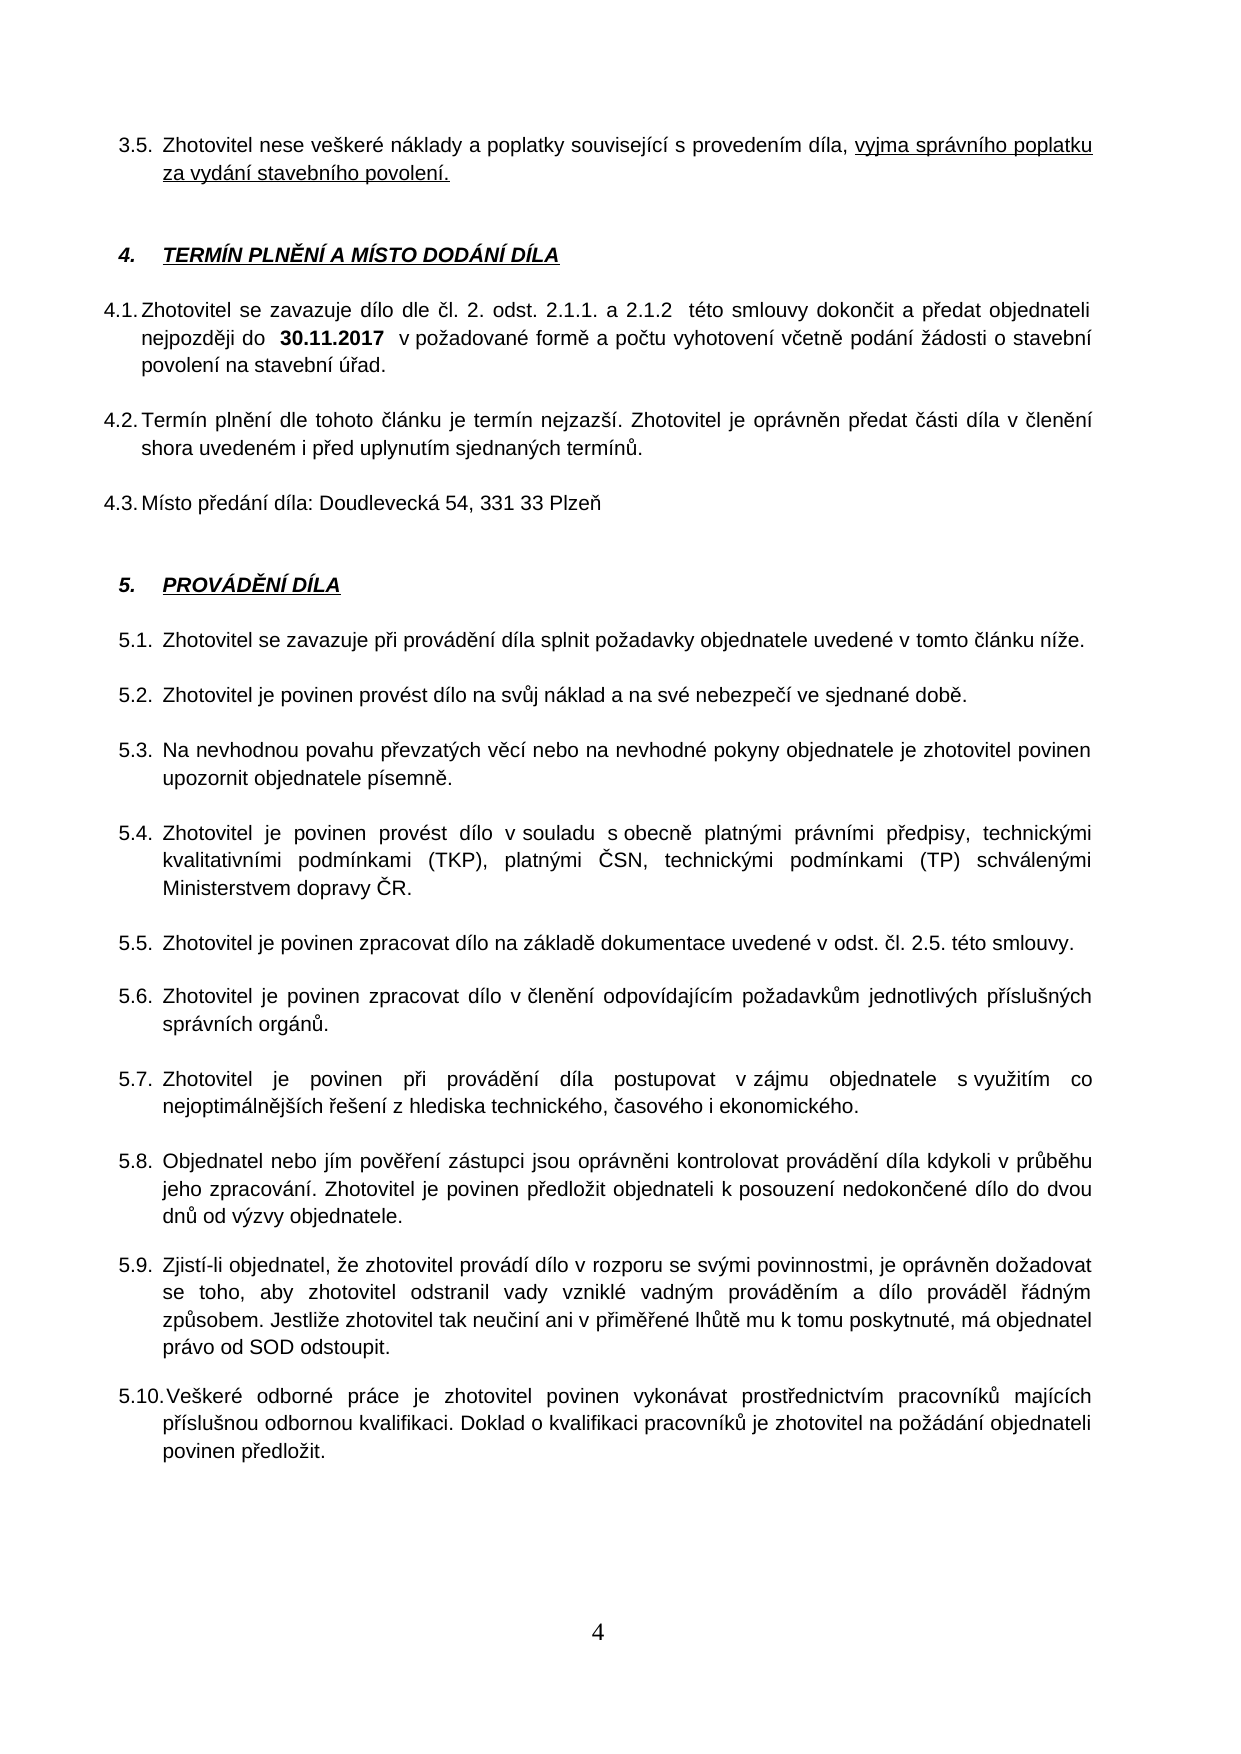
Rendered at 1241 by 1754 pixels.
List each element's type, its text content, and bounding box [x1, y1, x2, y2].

list Zhotovitel se zavazuje dílo dle čl. 2. odst. 2.1.1. a 2.1.2 této smlouvy dokončit a předat objednateli nejpozději do 30.11.2017 v požadované formě a počtu vyhotovení včetně podání žádosti o stavební povolení na stavební úřad. [103, 298, 1092, 377]
list TERMÍN PLNĚNÍ A MÍSTO DODÁNÍ DÍLA [118, 243, 1092, 267]
list Zjistí-li objednatel, že zhotovitel provádí dílo v rozporu se svými povinnostmi, je oprávněn dožadovat se toho, aby zhotovitel odstranil vady vzniklé vadným prováděním a dílo prováděl řádným způsobem. Jestliže zhotovitel tak neučiní ani v přiměřené lhůtě mu k tomu poskytnuté, má objednatel právo od SOD odstoupit. [118, 1253, 1092, 1359]
list Objednatel nebo jím pověření zástupci jsou oprávněni kontrolovat provádění díla kdykoli v průběhu jeho zpracování. Zhotovitel je povinen předložit objednateli k posouzení nedokončené dílo do dvou dnů od výzvy objednatele. [118, 1149, 1092, 1228]
list Zhotovitel je povinen provést dílo na svůj náklad a na své nebezpečí ve sjednané době. [118, 683, 1092, 707]
list Místo předání díla: Doudlevecká 54, 331 33 Plzeň [103, 490, 1092, 514]
list Zhotovitel se zavazuje při provádění díla splnit požadavky objednatele uvedené v tomto článku níže. [118, 628, 1092, 652]
list PROVÁDĚNÍ DÍLA [118, 573, 1092, 597]
list Zhotovitel nese veškeré náklady a poplatky související s provedením díla, vyjma správního poplatku za vydání stavebního povolení. [118, 133, 1092, 184]
list Veškeré odborné práce je zhotovitel povinen vykonávat prostřednictvím pracovníků majících příslušnou odbornou kvalifikaci. Doklad o kvalifikaci pracovníků je zhotovitel na požádání objednateli povinen předložit. [118, 1383, 1092, 1462]
list Zhotovitel je povinen provést dílo v souladu s obecně platnými právními předpisy, technickými kvalitativními podmínkami (TKP), platnými ČSN, technickými podmínkami (TP) schválenými Ministerstvem dopravy ČR. [118, 820, 1092, 899]
list Zhotovitel je povinen zpracovat dílo na základě dokumentace uvedené v odst. čl. 2.5. této smlouvy. [118, 930, 1092, 954]
list Zhotovitel je povinen při provádění díla postupovat v zájmu objednatele s využitím co nejoptimálnějších řešení z hlediska technického, časového i ekonomického. [118, 1067, 1092, 1118]
list Na nevhodnou povahu převzatých věcí nebo na nevhodné pokyny objednatele je zhotovitel povinen upozornit objednatele písemně. [118, 738, 1092, 789]
list Termín plnění dle tohoto článku je termín nejzazší. Zhotovitel je oprávněn předat části díla v členění shora uvedeném i před uplynutím sjednaných termínů. [103, 408, 1092, 459]
list Zhotovitel je povinen zpracovat dílo v členění odpovídajícím požadavkům jednotlivých příslušných správních orgánů. [118, 984, 1092, 1036]
